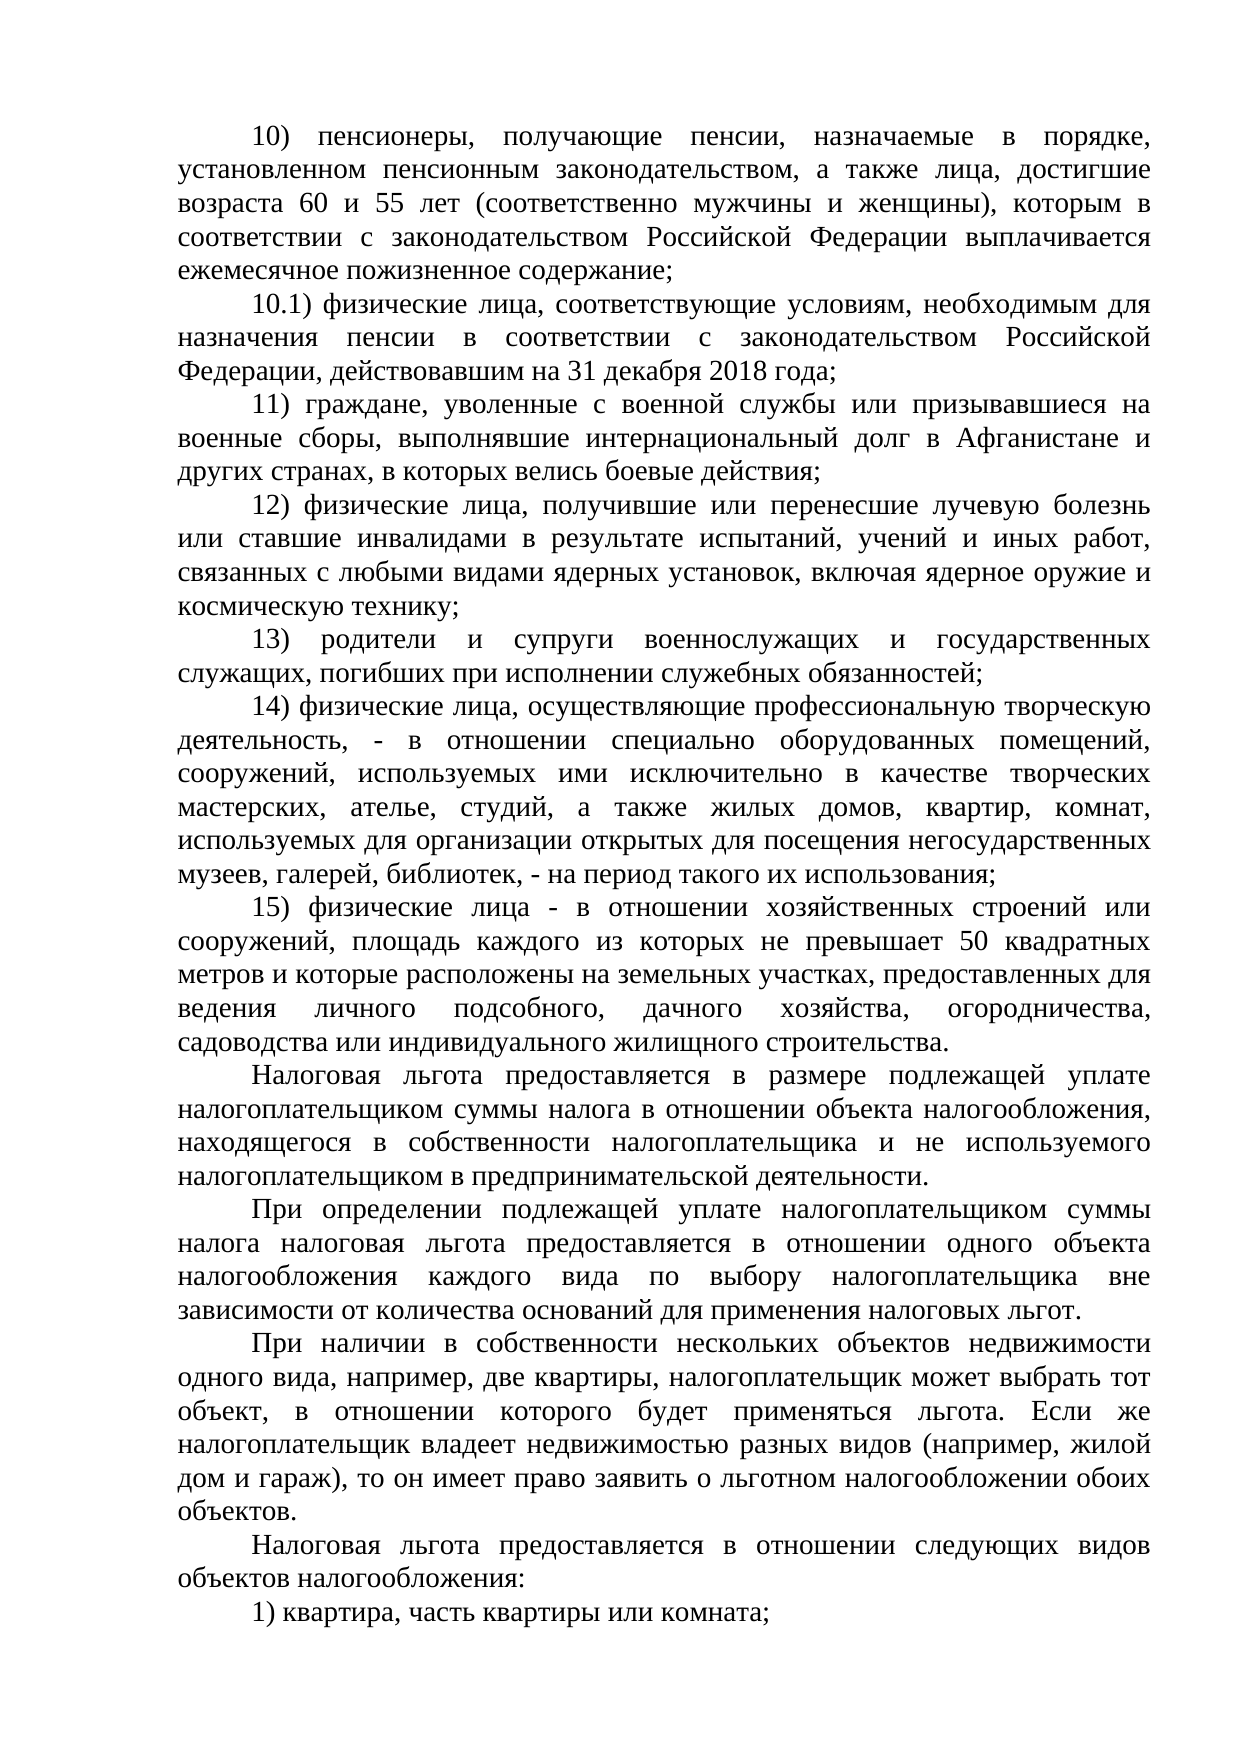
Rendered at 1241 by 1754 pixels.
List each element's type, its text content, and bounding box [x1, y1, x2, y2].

text При определении подлежащей уплате налогоплательщиком суммы налога налоговая льгота предоставляется в отношении одного объекта налогообложения каждого вида по выбору налогоплательщика вне зависимости от количества оснований для применения налоговых льгот. [177, 1191, 1152, 1326]
text 13) родители и супруги военнослужащих и государственных служащих, погибших при исполнении служебных обязанностей; [177, 621, 1152, 688]
text 15) физические лица - в отношении хозяйственных строений или сооружений, площадь каждого из которых не превышает 50 квадратных метров и которые расположены на земельных участках, предоставленных для ведения личного подсобного, дачного хозяйства, огородничества, садоводства или индивидуального жилищного строительства. [177, 889, 1152, 1057]
text 1) квартира, часть квартиры или комната; [177, 1594, 1152, 1627]
text 14) физические лица, осуществляющие профессиональную творческую деятельность, - в отношении специально оборудованных помещений, сооружений, используемых ими исключительно в качестве творческих мастерских, ателье, студий, а также жилых домов, квартир, комнат, используемых для организации открытых для посещения негосударственных музеев, галерей, библиотек, - на период такого их использования; [177, 688, 1152, 889]
text Налоговая льгота предоставляется в размере подлежащей уплате налогоплательщиком суммы налога в отношении объекта налогообложения, находящегося в собственности налогоплательщика и не используемого налогоплательщиком в предпринимательской деятельности. [177, 1057, 1152, 1191]
text 12) физические лица, получившие или перенесшие лучевую болезнь или ставшие инвалидами в результате испытаний, учений и иных работ, связанных с любыми видами ядерных установок, включая ядерное оружие и космическую технику; [177, 487, 1152, 621]
text 10.1) физические лица, соответствующие условиям, необходимым для назначения пенсии в соответствии с законодательством Российской Федерации, действовавшим на 31 декабря 2018 года; [177, 286, 1152, 386]
text Налоговая льгота предоставляется в отношении следующих видов объектов налогообложения: [177, 1527, 1152, 1594]
text 11) граждане, уволенные с военной службы или призывавшиеся на военные сборы, выполнявшие интернациональный долг в Афганистане и других странах, в которых велись боевые действия; [177, 386, 1152, 487]
text При наличии в собственности нескольких объектов недвижимости одного вида, например, две квартиры, налогоплательщик может выбрать тот объект, в отношении которого будет применяться льгота. Если же налогоплательщик владеет недвижимостью разных видов (например, жилой дом и гараж), то он имеет право заявить о льготном налогообложении обоих объектов. [177, 1326, 1152, 1527]
text 10) пенсионеры, получающие пенсии, назначаемые в порядке, установленном пенсионным законодательством, а также лица, достигшие возраста 60 и 55 лет (соответственно мужчины и женщины), которым в соответствии с законодательством Российской Федерации выплачивается ежемесячное пожизненное содержание; [177, 118, 1152, 286]
